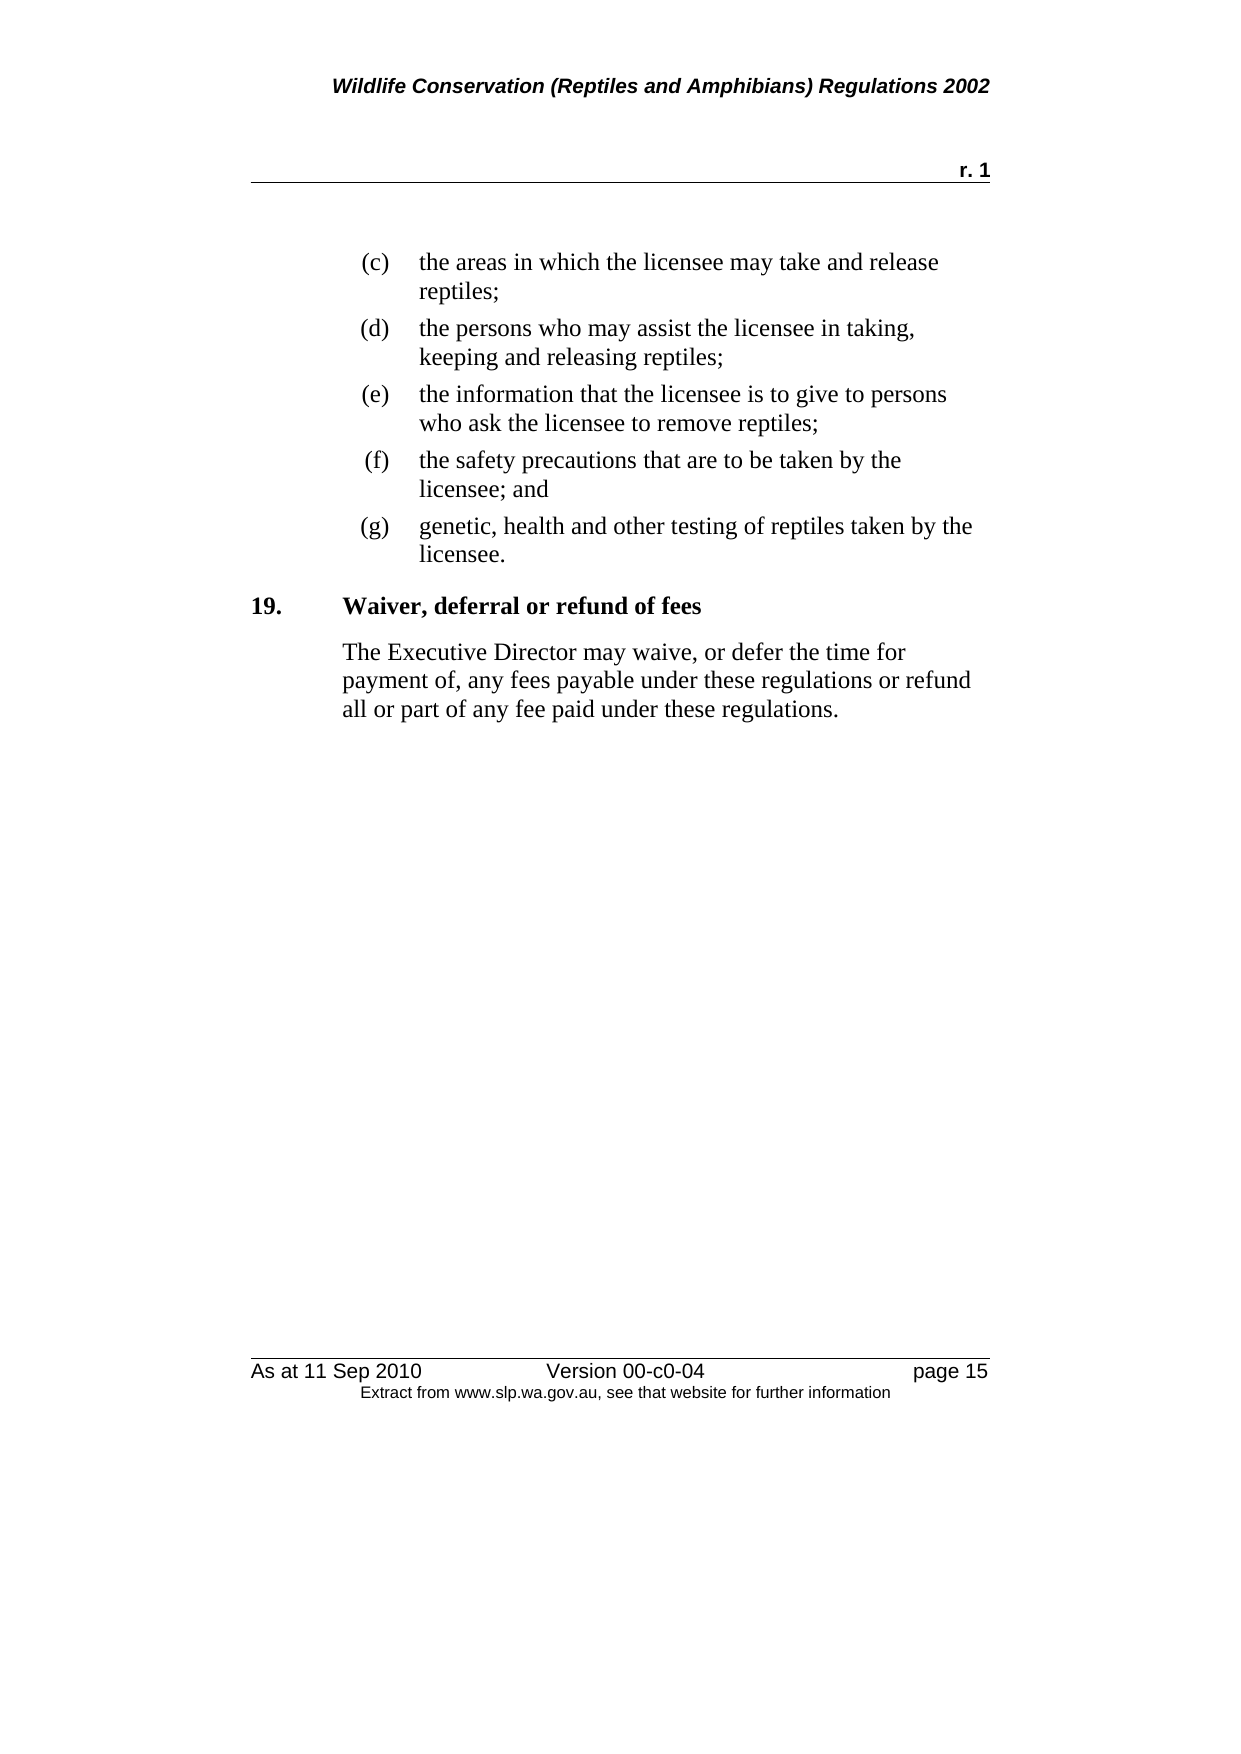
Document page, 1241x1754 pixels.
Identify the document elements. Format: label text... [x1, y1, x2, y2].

subtitle 19. Waiver, deferral or refund of fees [251, 591, 990, 620]
text The Executive Director may waive, or defer the time for payment of, any fees payable under these regulations or refund all or part of any fee paid under these regulations. [251, 637, 990, 723]
text (g) genetic, health and other testing of reptiles taken by the licensee. [251, 511, 990, 568]
text (d) the persons who may assist the licensee in taking, keeping and releasing reptiles; [251, 313, 990, 371]
text (f) the safety precautions that are to be taken by the licensee; and [251, 445, 990, 502]
text (e) the information that the licensee is to give to persons who ask the licensee to remove reptiles; [251, 379, 990, 437]
text (c) the areas in which the licensee may take and release reptiles; [251, 247, 990, 305]
